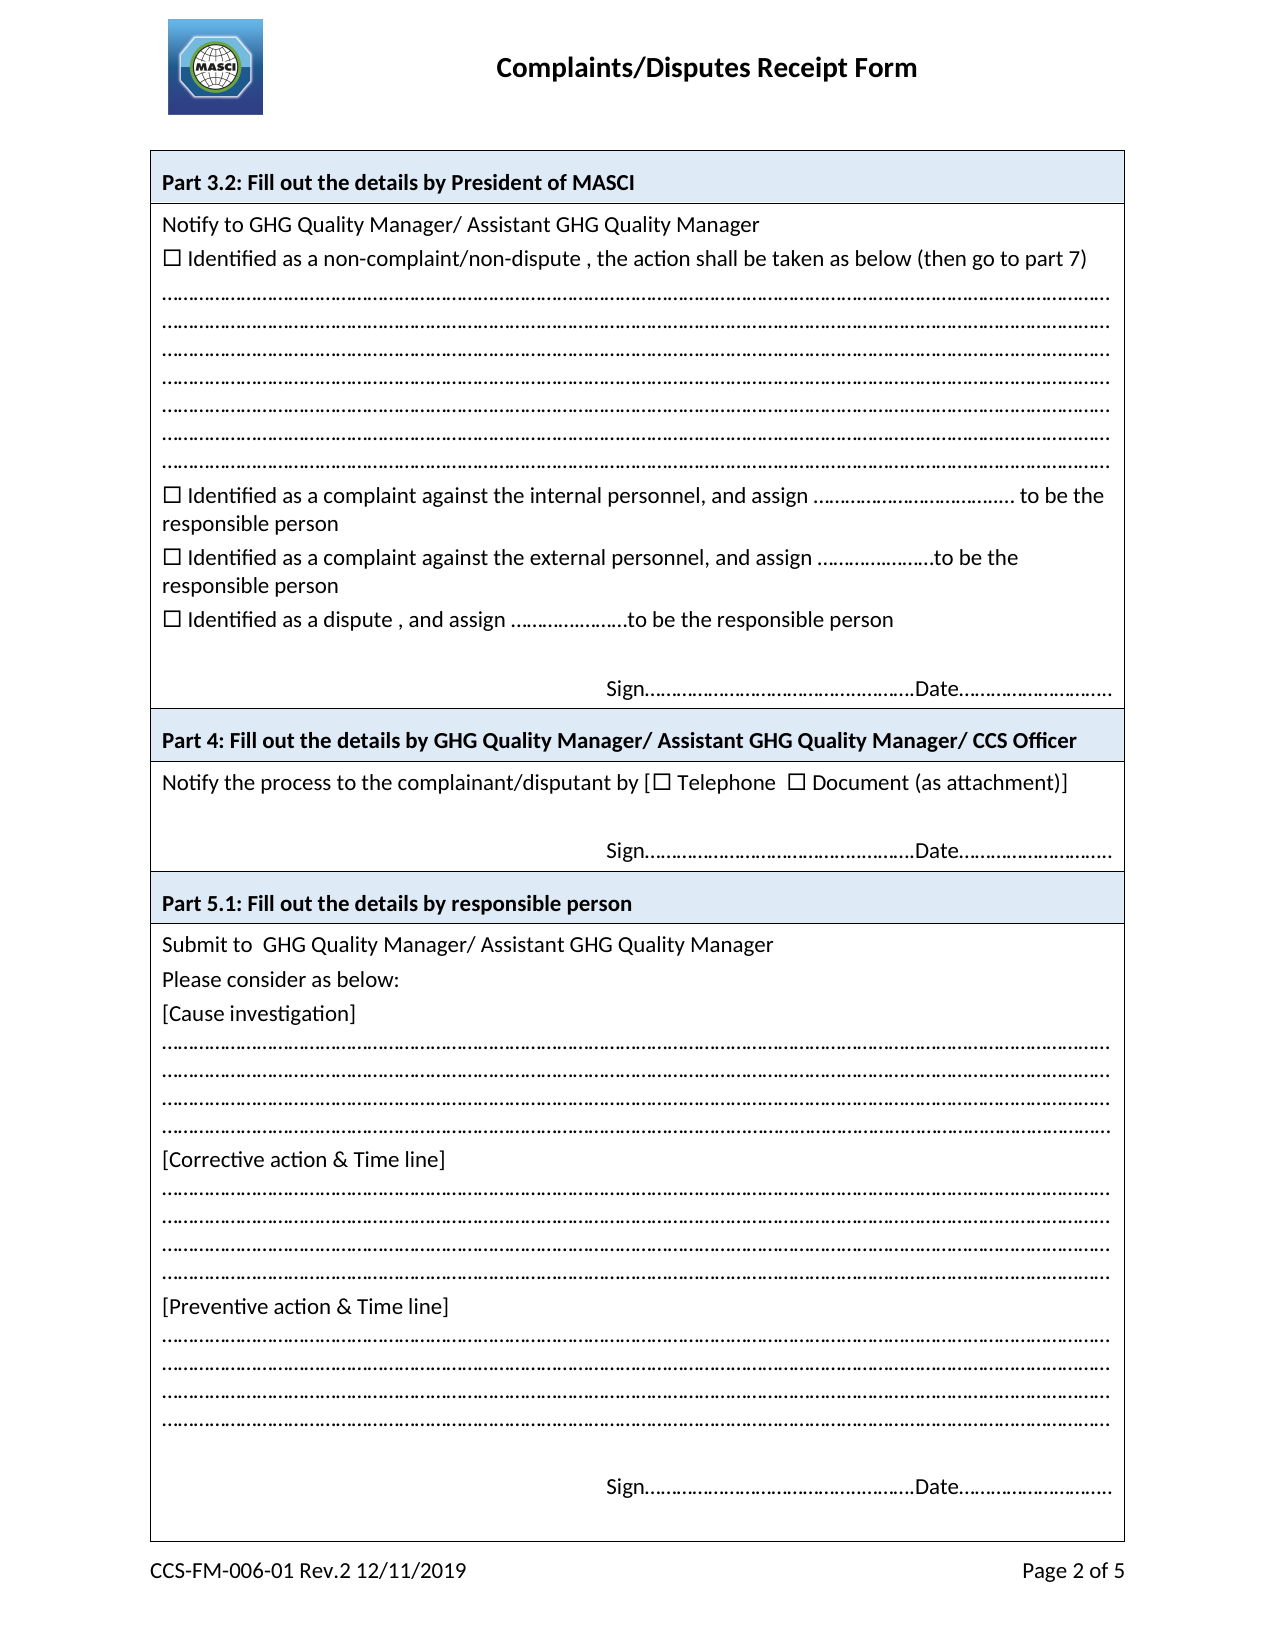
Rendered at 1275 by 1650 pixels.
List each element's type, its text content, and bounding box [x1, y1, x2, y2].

table_cell Notify to GHG Quality Manager/ Assistant GHG Quality Manager Identified as a non-complaint/non-dispute , the action shall be taken as below (then go to part 7) ……………………………………………………………………………………………………………………………………………………………………………………………………………………………………………………………………………………………………………………………………………………………………………………………………………………………………………………………………………………………………………………………………………………………………………………………………………………………………………………………………………………………………………………………………………………………………………………………………………………………………………………………………………………………………………………………………………………………………………………………………………………………………………………………………………………………………………………………………………………………… Identified as a complaint against the internal personnel, and assign ……………………………..… to be the responsible person Identified as a complaint against the external personnel, and assign ………….………to be the responsible person Identified as a dispute , and assign ………….………to be the responsible person Sign…………………………………..……….Date……………………….. [151, 204, 1124, 708]
picture [161, 18, 270, 116]
table_cell Notify the process to the complainant/disputant by [ Telephone Document (as attachment)] Sign…………………………………..……….Date……………………….. [151, 762, 1124, 871]
table_cell Submit to GHG Quality Manager/ Assistant GHG Quality Manager Please consider as below: [Cause investigation] ……………………………………………………………………………………………………………………………………………………………………………………………………………………………………………………………………………………………………………………………………………………………………………………………………………………………………………………………………………………………………………………………………………………………………………………………………………………………………………………………… [Corrective action & Time line] ……………………………………………………………………………………………………………………………………………………………………………………………………………………………………………………………………………………………………………………………………………………………………………………………………………………………………………………………………………………………………………………………………………………………………………………………………………………………………………………………… [Preventive action & Time line] ……………………………………………………………………………………………………………………………………………………………………………………………………………………………………………………………………………………………………………………………………………………………………………………………………………………………………………………………………………………………………………………………………………………………………………………………………………………………………………………………… Sign…………………………………..……….Date……………………….. [151, 924, 1124, 1541]
table_cell Part 4: Fill out the details by GHG Quality Manager/ Assistant GHG Quality Manager/ CCS Officer [151, 709, 1124, 761]
table_cell Part 3.2: Fill out the details by President of MASCI [151, 151, 1124, 202]
table_cell Part 5.1: Fill out the details by responsible person [151, 872, 1124, 923]
